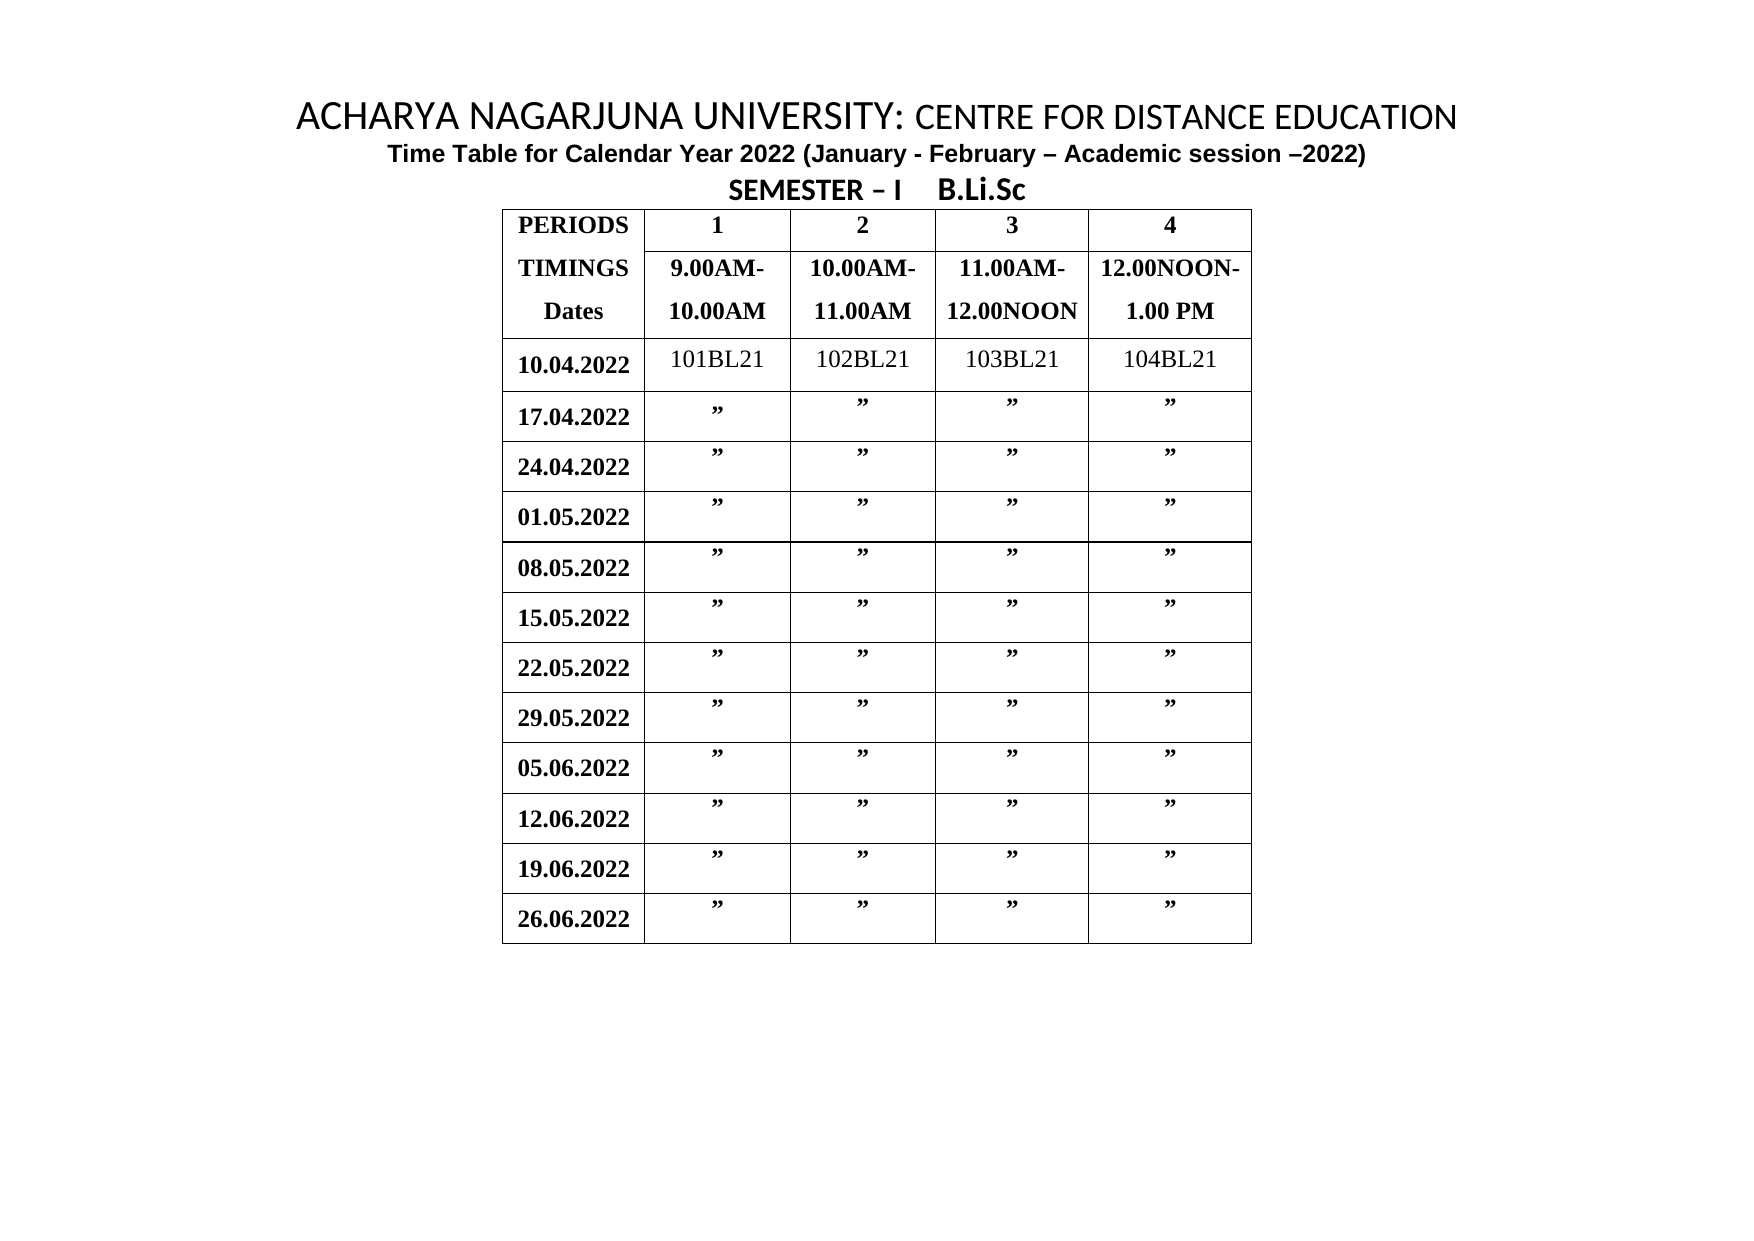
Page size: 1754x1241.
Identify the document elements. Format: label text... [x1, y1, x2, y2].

table_cell ” [1089, 894, 1251, 943]
table_header 1 [645, 210, 790, 251]
table_cell 10.00AM-11.00AM [791, 252, 935, 337]
table_cell ” [1089, 543, 1251, 592]
table_header 4 [1089, 210, 1251, 251]
table_cell 103BL21 [936, 339, 1088, 391]
table_cell 19.06.2022 [503, 844, 644, 893]
table_header PERIODS TIMINGS Dates [503, 210, 644, 337]
table_cell 104BL21 [1089, 339, 1251, 391]
table_cell ” [936, 693, 1088, 742]
text ACHARYA NAGARJUNA UNIVERSITY: CENTRE FOR DISTANCE EDUCATION [150, 89, 1604, 139]
table_cell ” [791, 844, 935, 893]
table_cell ” [936, 844, 1088, 893]
text Time Table for Calendar Year 2022 (January - February – Academic session –2022) [150, 139, 1604, 168]
table_cell ” [1089, 593, 1251, 642]
table_cell ” [791, 894, 935, 943]
table_cell ” [936, 743, 1088, 792]
table_cell 29.05.2022 [503, 693, 644, 742]
table_cell ” [791, 392, 935, 441]
table_cell 26.06.2022 [503, 894, 644, 943]
table_cell ” [645, 543, 790, 592]
table_cell ” [936, 492, 1088, 541]
table_cell ” [645, 442, 790, 491]
table_cell ” [791, 643, 935, 692]
table_cell ” [1089, 693, 1251, 742]
table_cell ” [1089, 844, 1251, 893]
table_cell 12.00NOON- 1.00 PM [1089, 252, 1251, 337]
table_cell ” [936, 543, 1088, 592]
table_cell ” [791, 743, 935, 792]
table_cell ” [645, 392, 790, 441]
table_cell ” [791, 543, 935, 592]
table_cell 01.05.2022 [503, 492, 644, 541]
table_cell 15.05.2022 [503, 593, 644, 642]
table_cell ” [1089, 643, 1251, 692]
table_cell ” [645, 794, 790, 843]
table_cell ” [1089, 442, 1251, 491]
table_cell ” [1089, 492, 1251, 541]
table_cell ” [645, 643, 790, 692]
table_cell 12.06.2022 [503, 794, 644, 843]
table_cell ” [1089, 794, 1251, 843]
table_cell ” [645, 593, 790, 642]
table_cell ” [791, 693, 935, 742]
table_cell ” [1089, 392, 1251, 441]
table_header 2 [791, 210, 935, 251]
table_cell ” [936, 392, 1088, 441]
table_cell ” [645, 844, 790, 893]
table_cell 22.05.2022 [503, 643, 644, 692]
table_cell ” [936, 442, 1088, 491]
table_cell ” [1089, 743, 1251, 792]
table_cell ” [936, 794, 1088, 843]
table_cell 24.04.2022 [503, 442, 644, 491]
table_cell 08.05.2022 [503, 543, 644, 592]
table_cell ” [645, 492, 790, 541]
table_cell ” [791, 442, 935, 491]
table_cell 17.04.2022 [503, 392, 644, 441]
table_cell 9.00AM-10.00AM [645, 252, 790, 337]
table_cell ” [791, 492, 935, 541]
table_cell 11.00AM-12.00NOON [936, 252, 1088, 337]
table_cell ” [936, 643, 1088, 692]
text SEMESTER – I B.Li.Sc [150, 168, 1604, 209]
table_cell 05.06.2022 [503, 743, 644, 792]
table_cell ” [936, 894, 1088, 943]
table_cell ” [645, 894, 790, 943]
table_cell ” [791, 593, 935, 642]
table_cell ” [645, 743, 790, 792]
table_cell 10.04.2022 [503, 339, 644, 391]
table_cell 102BL21 [791, 339, 935, 391]
table_cell 101BL21 [645, 339, 790, 391]
table_header 3 [936, 210, 1088, 251]
table_cell ” [791, 794, 935, 843]
table_cell ” [936, 593, 1088, 642]
table_cell ” [645, 693, 790, 742]
